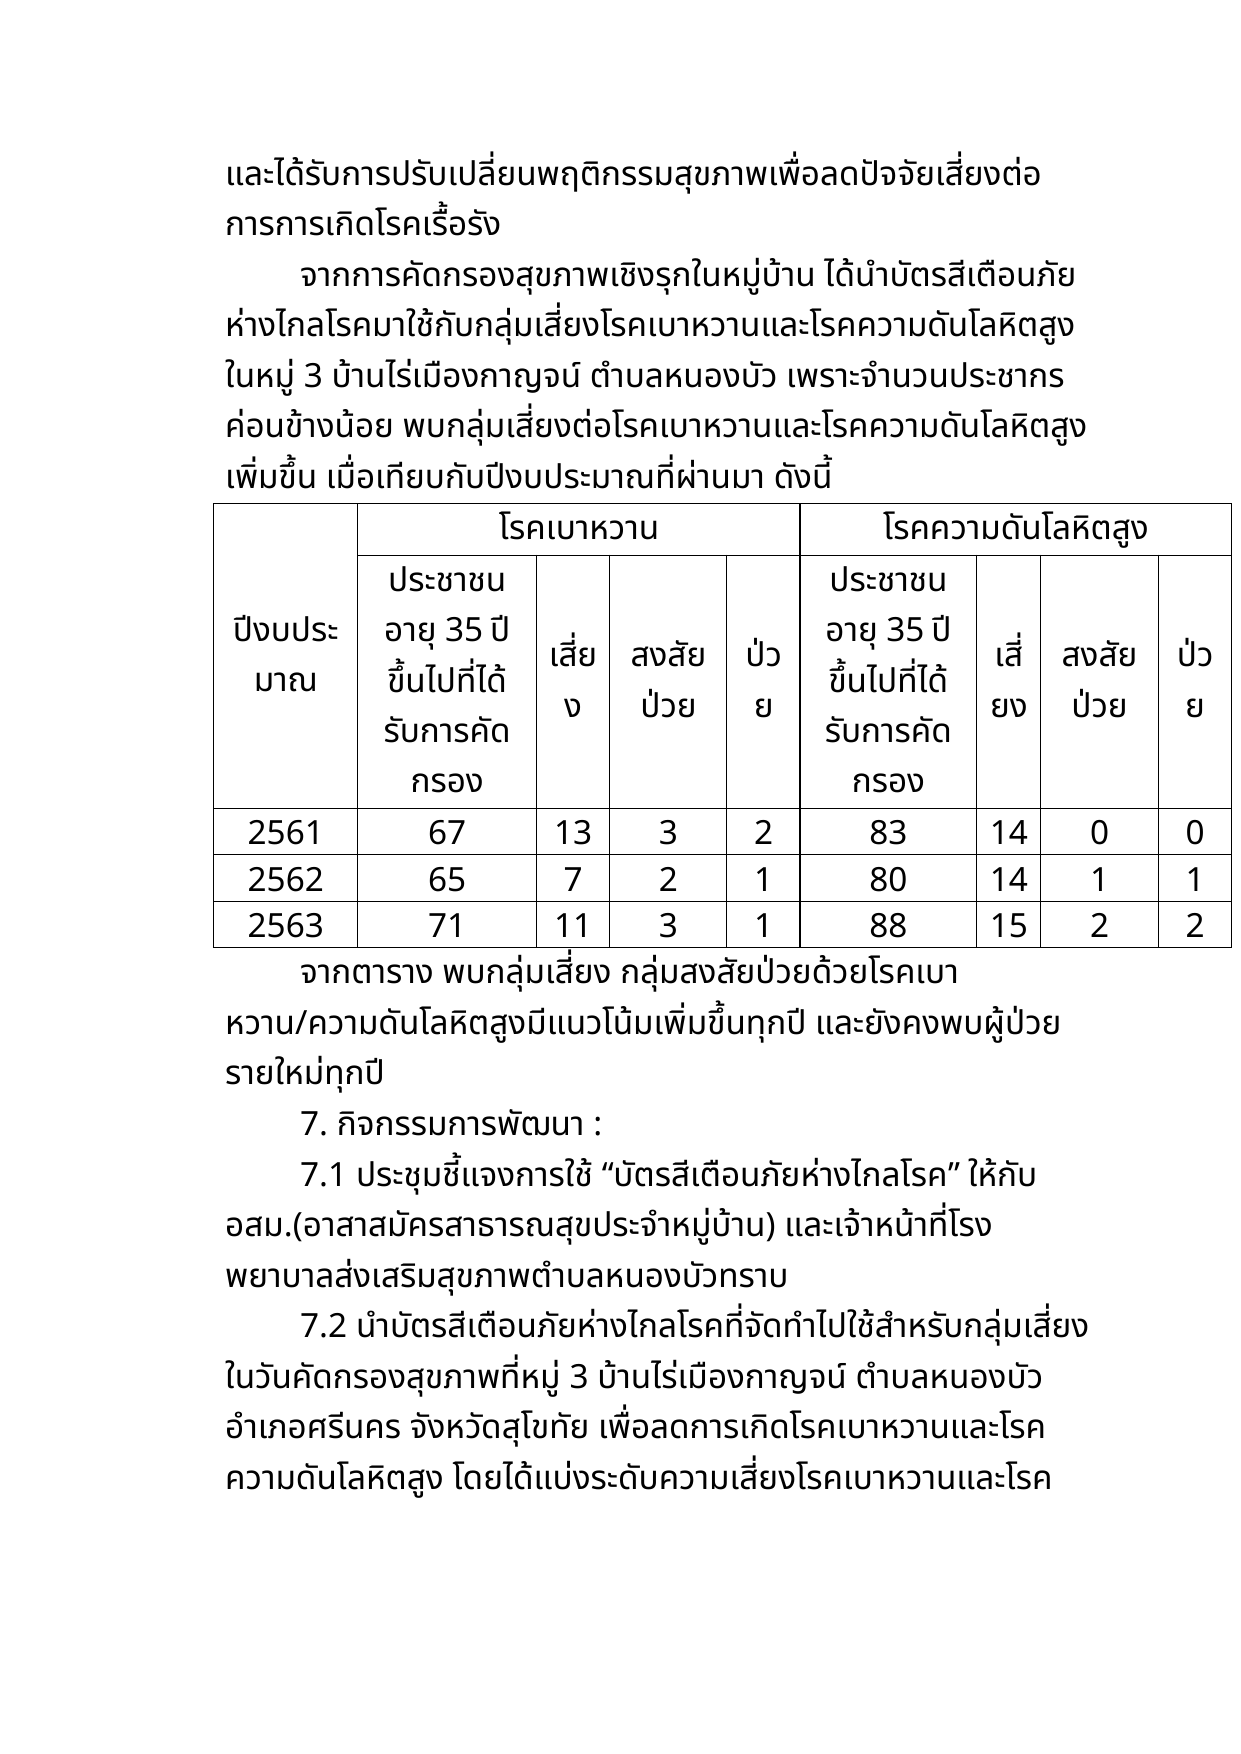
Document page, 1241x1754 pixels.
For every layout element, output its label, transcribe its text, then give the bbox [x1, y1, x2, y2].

table_header ปีงบประมาณ [214, 504, 357, 808]
table_cell 71 [358, 902, 536, 947]
text จากตาราง พบกลุ่มเสี่ยง กลุ่มสงสัยป่วยด้วยโรคเบาหวาน/ความดันโลหิตสูงมีแนวโน้มเพิ่มขึ้นทุกปี และยังคงพบผู้ป่วยรายใหม่ทุกปี [225, 948, 1090, 1100]
table_cell ประชาชนอายุ 35ปีขึ้นไปที่ได้รับการคัดกรอง [801, 556, 976, 808]
table_cell 0 [1041, 809, 1158, 854]
table_cell 1 [727, 902, 799, 947]
table_cell 7 [537, 855, 609, 901]
table_cell เสี่ยง [977, 556, 1040, 808]
table_cell ประชาชนอายุ 35ปีขึ้นไปที่ได้รับการคัดกรอง [358, 556, 536, 808]
table_cell 2 [610, 855, 726, 901]
table_cell 80 [801, 855, 976, 901]
table_cell 1 [1041, 855, 1158, 901]
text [225, 1302, 1090, 1504]
table_cell 13 [537, 809, 609, 854]
table_cell เสี่ยง [537, 556, 609, 808]
text 7.1 ประชุมชี้แจงการใช้ “บัตรสีเตือนภัยห่างไกลโรค” ให้กับ อสม.(อาสาสมัครสาธารณสุขประจำหมู่บ้าน) และเจ้าหน้าที่โรงพยาบาลส่งเสริมสุขภาพตำบลหนองบัวทราบ [225, 1150, 1090, 1302]
table_cell 83 [801, 809, 976, 854]
table_cell 2 [727, 809, 799, 854]
table_cell 11 [537, 902, 609, 947]
table_cell 1 [727, 855, 799, 901]
table_cell 14 [977, 855, 1040, 901]
table_cell 15 [977, 902, 1040, 947]
table_cell สงสัยป่วย [610, 556, 726, 808]
table_cell 2561 [214, 809, 357, 854]
text 7. กิจกรรมการพัฒนา : [225, 1100, 1090, 1150]
table_cell 3 [610, 902, 726, 947]
table_cell 3 [610, 809, 726, 854]
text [225, 150, 1090, 251]
table_header โรคเบาหวาน [358, 504, 799, 554]
table_cell ป่วย [1159, 556, 1231, 808]
table_cell 88 [801, 902, 976, 947]
table_cell 2563 [214, 902, 357, 947]
table_cell 67 [358, 809, 536, 854]
table_cell 1 [1159, 855, 1231, 901]
table_cell 2562 [214, 855, 357, 901]
table_cell 2 [1041, 902, 1158, 947]
table_cell 2 [1159, 902, 1231, 947]
table_cell สงสัยป่วย [1041, 556, 1158, 808]
table_cell 65 [358, 855, 536, 901]
table_header โรคความดันโลหิตสูง [801, 504, 1231, 554]
table_cell 0 [1159, 809, 1231, 854]
text จากการคัดกรองสุขภาพเชิงรุกในหมู่บ้าน ได้นำบัตรสีเตือนภัยห่างไกลโรคมาใช้กับกลุ่มเสี่ยงโรคเบาหวานและโรคความดันโลหิตสูงในหมู่ 3 บ้านไร่เมืองกาญจน์ ตำบลหนองบัว เพราะจำนวนประชากรค่อนข้างน้อย พบกลุ่มเสี่ยงต่อโรคเบาหวานและโรคความดันโลหิตสูงเพิ่มขึ้น เมื่อเทียบกับปีงบประมาณที่ผ่านมา ดังนี้ [225, 251, 1090, 503]
table_cell ป่วย [727, 556, 799, 808]
table_cell 14 [977, 809, 1040, 854]
